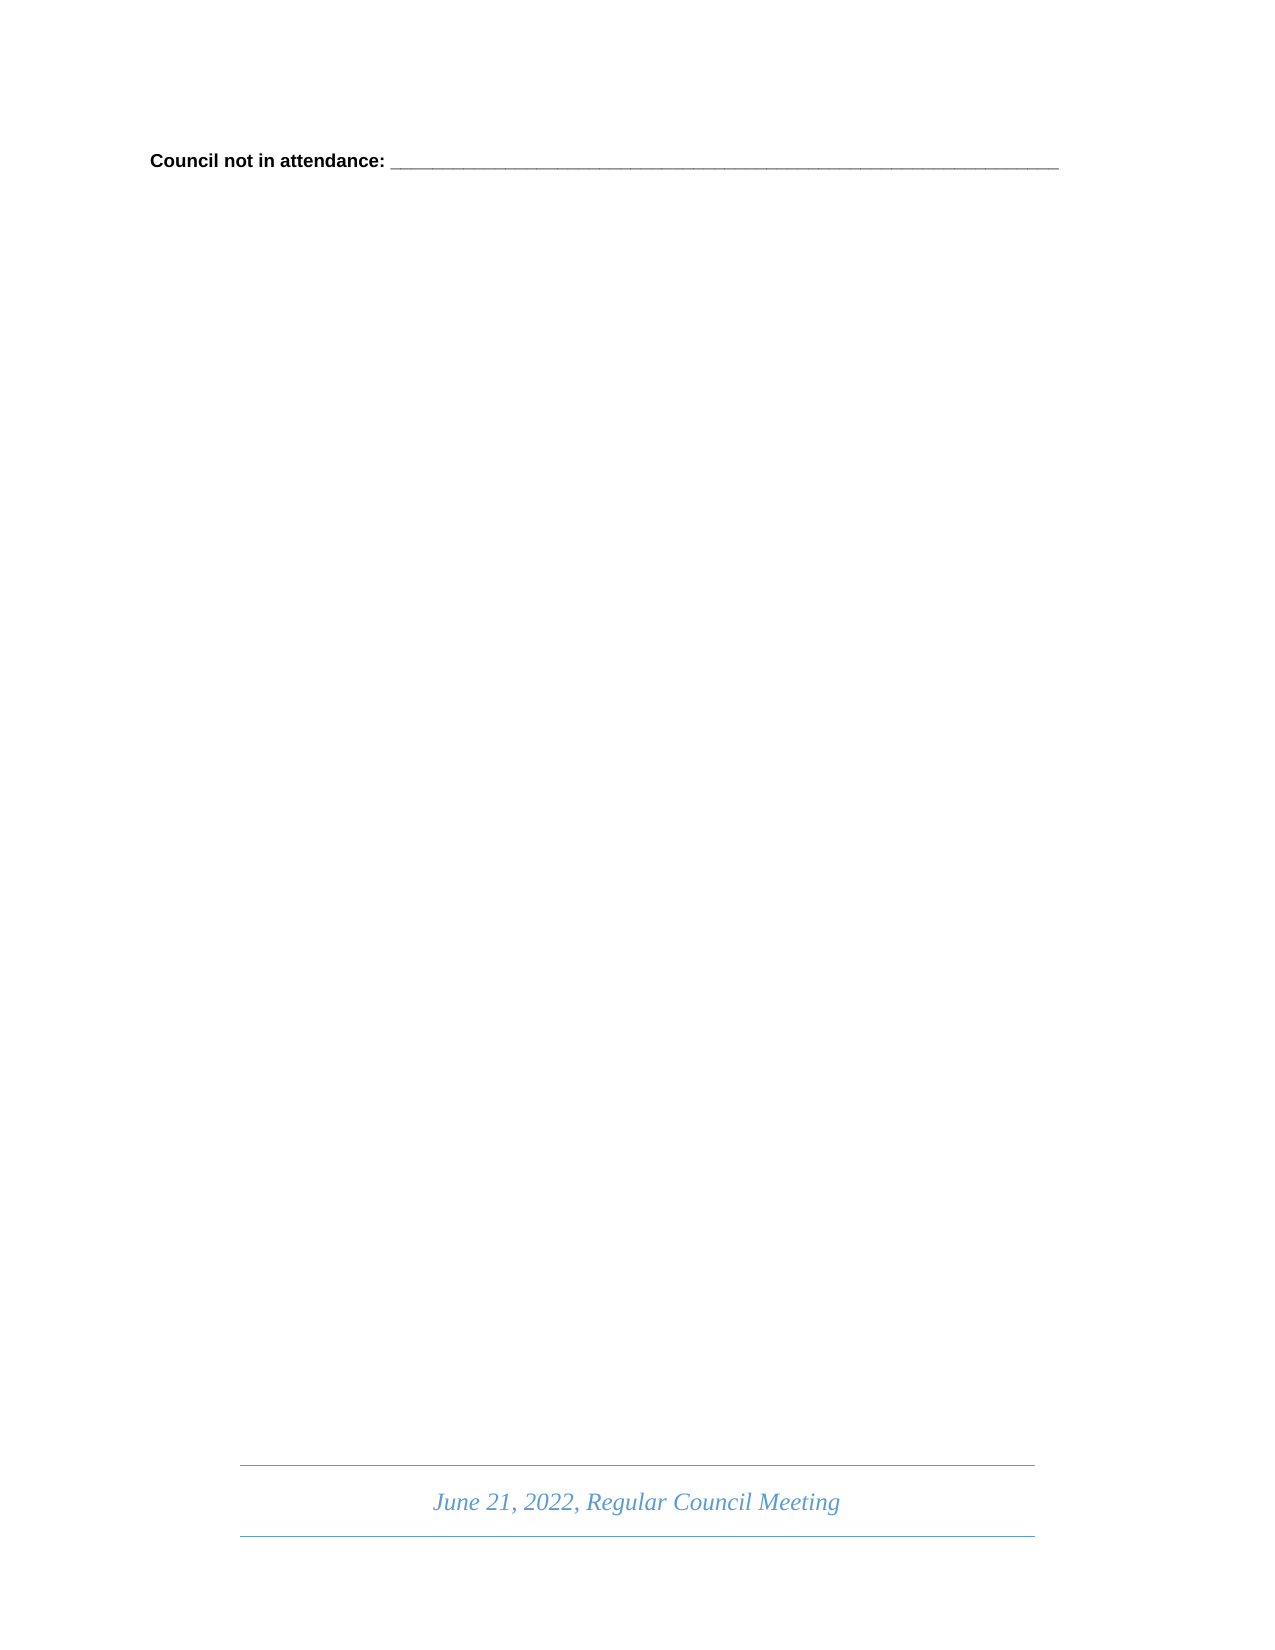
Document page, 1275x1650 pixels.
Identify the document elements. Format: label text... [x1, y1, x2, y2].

list Council not in attendance: ________________________________________________________________ [150, 150, 1125, 172]
